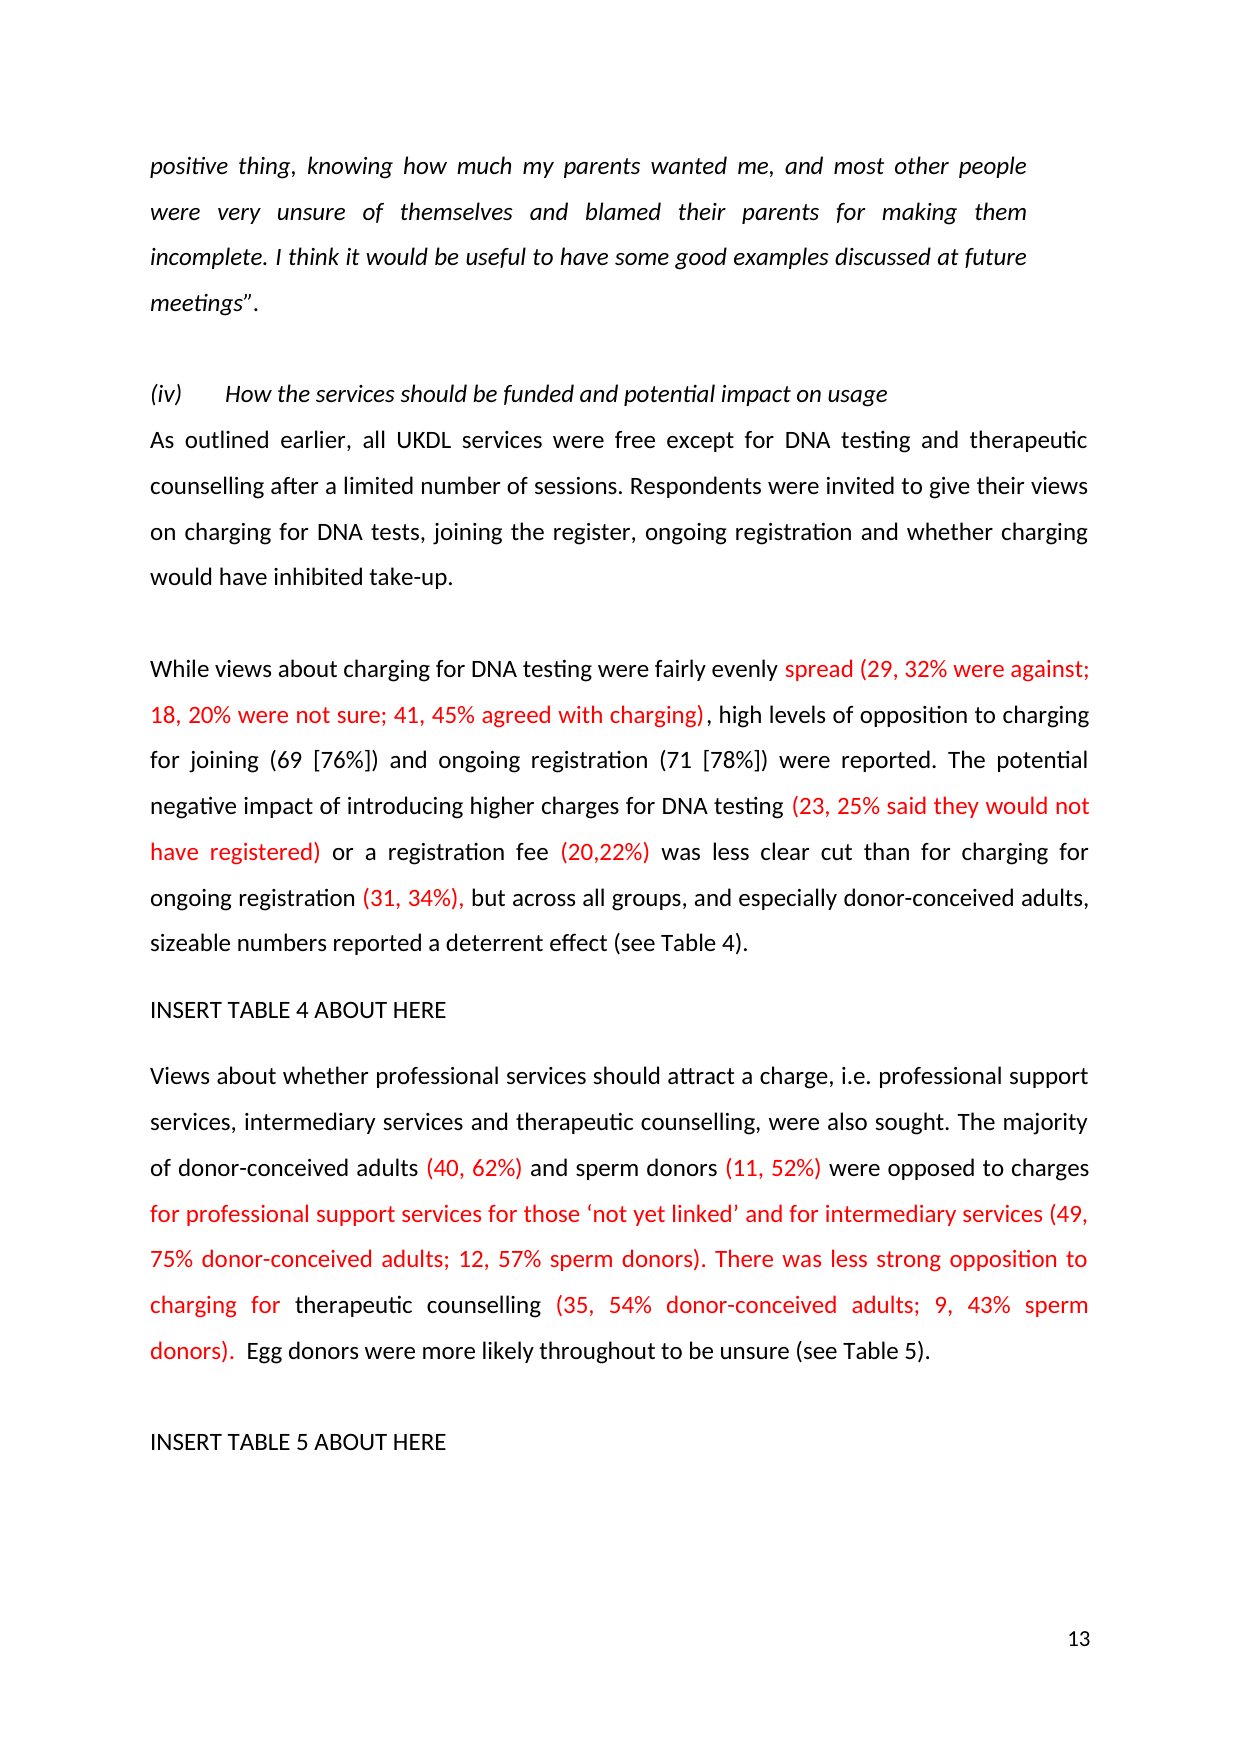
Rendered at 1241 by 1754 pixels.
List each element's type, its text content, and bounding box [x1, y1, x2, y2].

text As outlined earlier, all UKDL services were free except for DNA testing and therapeutic counselling after a limited number of sessions. Respondents were invited to give their views on charging for DNA tests, joining the register, ongoing registration and whether charging would have inhibited take-up. [150, 424, 1090, 592]
text INSERT TABLE 4 ABOUT HERE [150, 994, 1090, 1024]
list How the services should be funded and potential impact on usage [150, 379, 1090, 409]
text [150, 150, 1031, 318]
text While views about charging for DNA testing were fairly evenly spread (29, 32% were against; 18, 20% were not sure; 41, 45% agreed with charging), high levels of opposition to charging for joining (69 [76%]) and ongoing registration (71 [78%]) were reported. The potential negative impact of introducing higher charges for DNA testing (23, 25% said they would not have registered) or a registration fee (20,22%) was less clear cut than for charging for ongoing registration (31, 34%), but across all groups, and especially donor-conceived adults, sizeable numbers reported a deterrent effect (see Table 4). [150, 653, 1090, 958]
text Views about whether professional services should attract a charge, i.e. professional support services, intermediary services and therapeutic counselling, were also sought. The majority of donor-conceived adults (40, 62%) and sperm donors (11, 52%) were opposed to charges for professional support services for those ‘not yet linked’ and for intermediary services (49, 75% donor-conceived adults; 12, 57% sperm donors). There was less strong opposition to charging for therapeutic counselling (35, 54% donor-conceived adults; 9, 43% sperm donors). Egg donors were more likely throughout to be unsure (see Table 5). [150, 1061, 1090, 1365]
text INSERT TABLE 5 ABOUT HERE [150, 1426, 1090, 1457]
